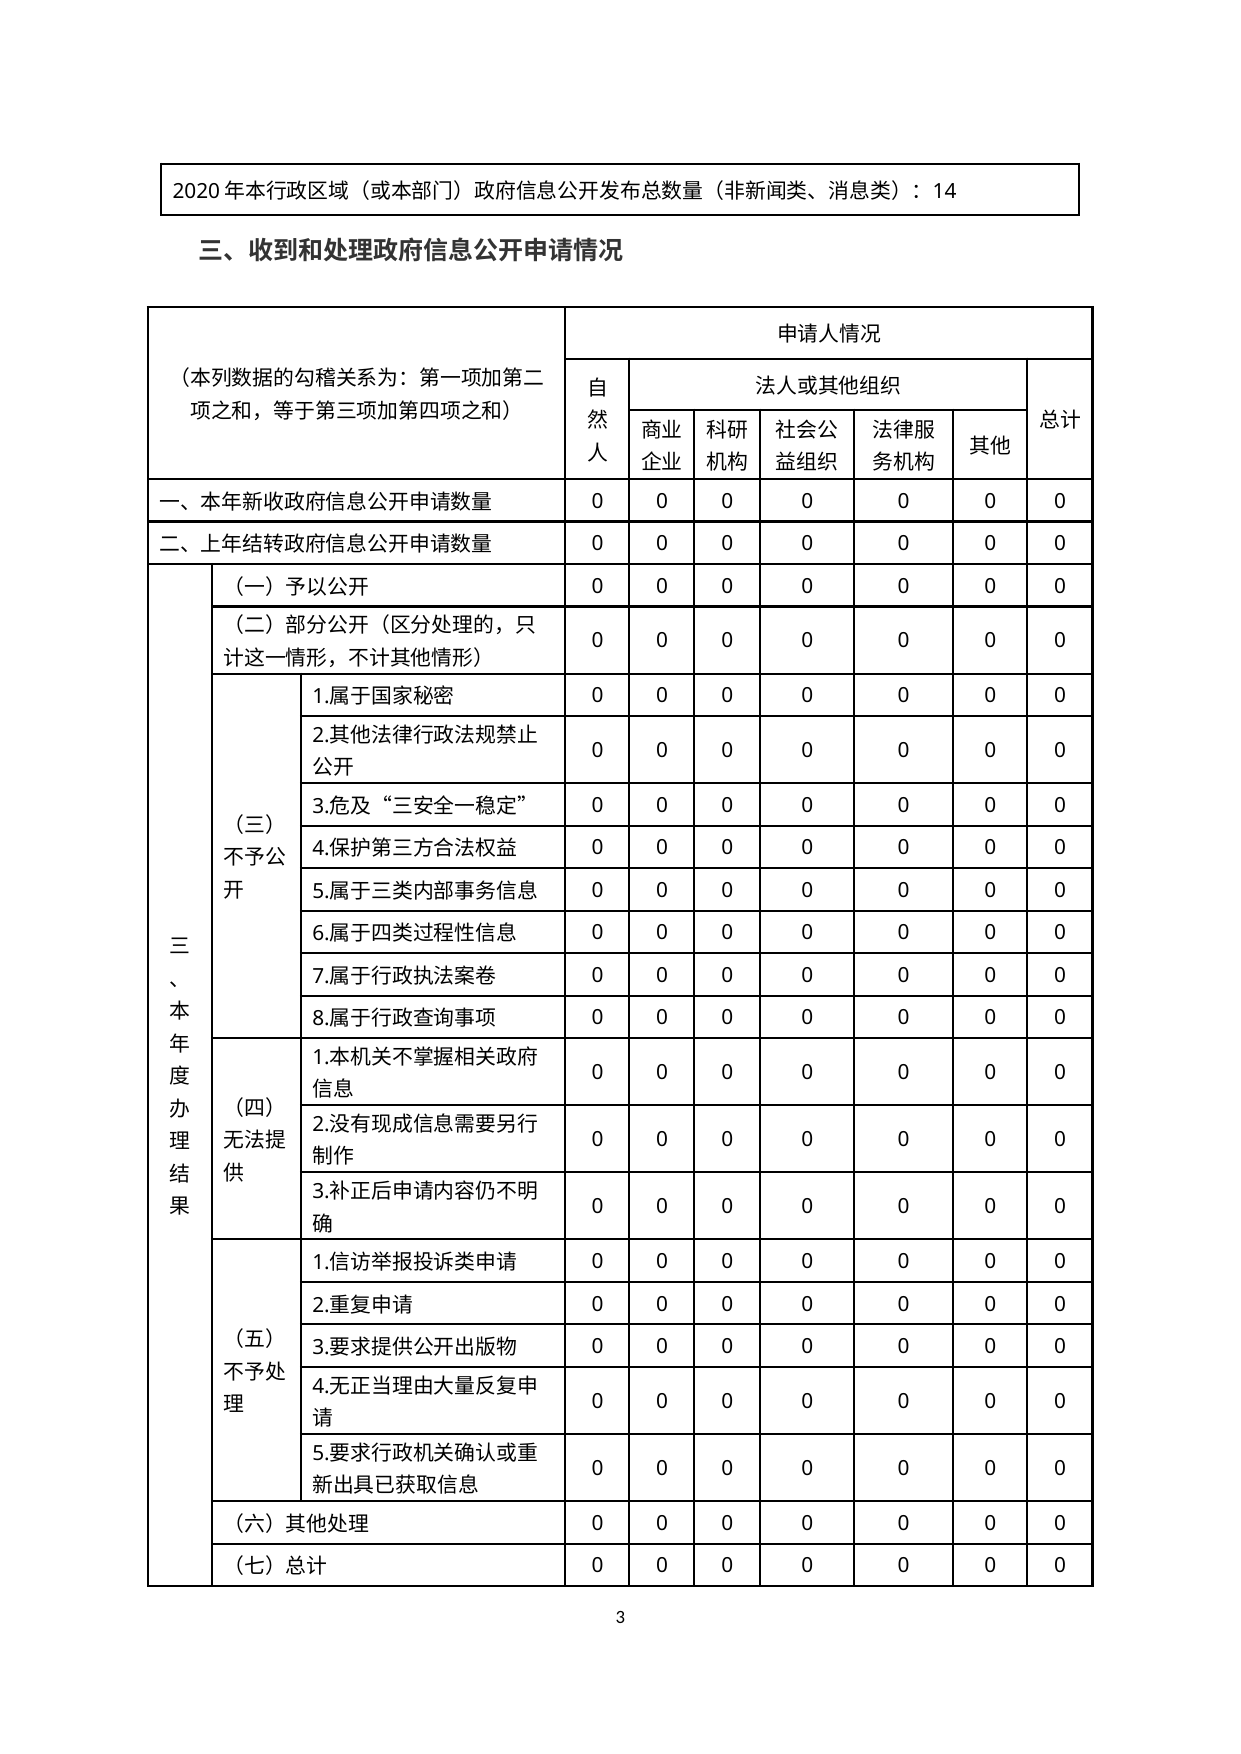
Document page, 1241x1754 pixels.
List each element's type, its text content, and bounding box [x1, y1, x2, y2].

table_cell 0 [566, 827, 628, 867]
table_cell 8.属于行政查询事项 [302, 997, 564, 1037]
table_cell 0 [855, 997, 952, 1037]
table_cell 0 [855, 1502, 952, 1542]
table_cell 2.没有现成信息需要另行制作 [302, 1106, 564, 1171]
table_cell 0 [695, 1368, 759, 1433]
table_cell 0 [695, 954, 759, 994]
table_cell （二）部分公开（区分处理的，只计这一情形，不计其他情形） [213, 608, 564, 672]
table_cell 0 [566, 1173, 628, 1238]
table_cell 0 [630, 784, 693, 824]
table_cell 0 [566, 608, 628, 672]
table_cell 0 [566, 1039, 628, 1104]
table_cell 0 [566, 565, 628, 605]
table_cell 0 [954, 1283, 1026, 1323]
table_cell 0 [954, 912, 1026, 952]
table_cell 0 [855, 675, 952, 715]
table_cell 0 [566, 1435, 628, 1500]
table_cell 0 [761, 1240, 853, 1281]
table_cell 0 [1028, 1283, 1091, 1323]
table_cell 0 [695, 997, 759, 1037]
table_cell （一）予以公开 [213, 565, 564, 605]
table_cell 0 [954, 565, 1026, 605]
table_cell 0 [630, 1502, 693, 1542]
table_cell 0 [855, 1106, 952, 1171]
table_cell 0 [855, 717, 952, 782]
table_cell 0 [855, 1545, 952, 1585]
table_cell 2.其他法律行政法规禁止公开 [302, 717, 564, 782]
table_cell 0 [695, 1325, 759, 1366]
table_cell 0 [855, 784, 952, 824]
table_cell 0 [566, 480, 628, 520]
table_cell 0 [566, 954, 628, 994]
table_cell 1.信访举报投诉类申请 [302, 1240, 564, 1281]
table_cell 0 [630, 1435, 693, 1500]
table_cell 0 [630, 1173, 693, 1238]
table_cell 2.重复申请 [302, 1283, 564, 1323]
table_cell 0 [761, 1502, 853, 1542]
table_cell 0 [1028, 997, 1091, 1037]
table_cell 0 [630, 954, 693, 994]
table_cell 0 [855, 1368, 952, 1433]
table_cell 0 [695, 523, 759, 563]
table_cell 0 [855, 1283, 952, 1323]
table_cell 0 [954, 1545, 1026, 1585]
table_cell 法人或其他组织 [630, 360, 1026, 408]
table_cell 0 [954, 1435, 1026, 1500]
table_cell 0 [630, 1240, 693, 1281]
table_cell 0 [695, 565, 759, 605]
table_cell 0 [566, 1283, 628, 1323]
table_cell 0 [954, 1502, 1026, 1542]
table_cell 0 [761, 565, 853, 605]
table_cell 3.补正后申请内容仍不明确 [302, 1173, 564, 1238]
table_cell 0 [695, 1173, 759, 1238]
table_cell 0 [954, 675, 1026, 715]
table_cell 4.保护第三方合法权益 [302, 827, 564, 867]
table_cell 0 [630, 675, 693, 715]
table_cell 0 [566, 784, 628, 824]
table_cell 0 [761, 1283, 853, 1323]
table_cell 0 [630, 523, 693, 563]
table_cell 0 [1028, 1368, 1091, 1433]
table_cell 4.无正当理由大量反复申请 [302, 1368, 564, 1433]
table_cell 0 [954, 608, 1026, 672]
table_cell 0 [855, 608, 952, 672]
table_cell 0 [855, 480, 952, 520]
table_cell 0 [954, 523, 1026, 563]
table_cell 0 [954, 717, 1026, 782]
table_cell （六）其他处理 [213, 1502, 564, 1542]
table_cell 0 [695, 1106, 759, 1171]
table_cell 1.本机关不掌握相关政府信息 [302, 1039, 564, 1104]
table_cell 0 [855, 869, 952, 909]
table_cell 0 [1028, 869, 1091, 909]
table_cell 0 [630, 608, 693, 672]
table_cell 0 [954, 997, 1026, 1037]
table_cell （三）不予公开 [213, 675, 300, 1037]
table_cell 0 [630, 912, 693, 952]
table_cell 0 [630, 869, 693, 909]
table_cell 0 [1028, 1106, 1091, 1171]
table_cell 0 [695, 1039, 759, 1104]
table_cell 0 [855, 1325, 952, 1366]
table_cell 0 [1028, 1039, 1091, 1104]
table_cell 0 [566, 1368, 628, 1433]
table_cell 0 [954, 1368, 1026, 1433]
text 三、收到和处理政府信息公开申请情况 [148, 216, 1092, 281]
table_cell 0 [630, 717, 693, 782]
table_header （本列数据的勾稽关系为：第一项加第二项之和，等于第三项加第四项之和） [149, 308, 564, 478]
table_cell 0 [761, 608, 853, 672]
table_cell （七）总计 [213, 1545, 564, 1585]
table_cell 0 [1028, 1240, 1091, 1281]
table_cell 6.属于四类过程性信息 [302, 912, 564, 952]
table_cell 0 [695, 1435, 759, 1500]
table_cell 5.要求行政机关确认或重新出具已获取信息 [302, 1435, 564, 1500]
table_cell 0 [855, 1435, 952, 1500]
table_cell 科研机构 [695, 411, 759, 478]
table_cell 0 [855, 1039, 952, 1104]
table_cell 0 [855, 912, 952, 952]
table_cell 0 [855, 1173, 952, 1238]
table_cell 0 [1028, 1325, 1091, 1366]
table_cell 0 [1028, 1173, 1091, 1238]
table_cell 0 [1028, 1502, 1091, 1542]
table_cell 0 [761, 523, 853, 563]
table_cell 0 [630, 997, 693, 1037]
table_cell 0 [1028, 954, 1091, 994]
table_cell 0 [566, 1502, 628, 1542]
table_cell 0 [761, 869, 853, 909]
table_cell 0 [855, 1240, 952, 1281]
table_cell 0 [1028, 523, 1091, 563]
table_cell 0 [630, 480, 693, 520]
table_cell 自然人 [566, 360, 628, 478]
table_cell 0 [855, 827, 952, 867]
table_cell 0 [761, 1435, 853, 1500]
table_cell 0 [695, 1240, 759, 1281]
table_cell 0 [1028, 675, 1091, 715]
table_cell 0 [630, 1106, 693, 1171]
table_cell 0 [630, 1039, 693, 1104]
table_cell 0 [566, 1545, 628, 1585]
table_cell 0 [954, 954, 1026, 994]
table_cell 0 [761, 1325, 853, 1366]
table_cell 0 [954, 1240, 1026, 1281]
table_cell 0 [1028, 827, 1091, 867]
table_cell 0 [566, 869, 628, 909]
table_cell 0 [1028, 784, 1091, 824]
table_cell 0 [1028, 608, 1091, 672]
table_cell 0 [761, 1368, 853, 1433]
table_cell 0 [695, 1502, 759, 1542]
table_cell 0 [630, 565, 693, 605]
table_cell 0 [566, 523, 628, 563]
table_cell 0 [695, 784, 759, 824]
table_cell 0 [761, 912, 853, 952]
table_cell 社会公益组织 [761, 411, 853, 478]
table_cell 0 [566, 1240, 628, 1281]
table_cell 0 [761, 784, 853, 824]
table_cell 0 [695, 869, 759, 909]
table_cell 0 [695, 1545, 759, 1585]
table_cell 一、本年新收政府信息公开申请数量 [149, 480, 564, 520]
table_cell 0 [1028, 1435, 1091, 1500]
table_cell 0 [855, 523, 952, 563]
table_cell 总计 [1028, 360, 1091, 478]
table_cell 1.属于国家秘密 [302, 675, 564, 715]
table_cell 0 [761, 827, 853, 867]
table_cell 0 [761, 954, 853, 994]
table_cell 0 [566, 675, 628, 715]
table_cell 0 [630, 1325, 693, 1366]
table_cell 0 [954, 1106, 1026, 1171]
table_cell 0 [566, 912, 628, 952]
table_cell 商业企业 [630, 411, 693, 478]
table_cell （五）不予处理 [213, 1240, 300, 1500]
table_cell 0 [695, 1283, 759, 1323]
table_cell 3.危及“三安全一稳定” [302, 784, 564, 824]
table_cell 0 [954, 827, 1026, 867]
table_cell 0 [761, 1039, 853, 1104]
table_cell 0 [1028, 717, 1091, 782]
table_cell 0 [954, 1325, 1026, 1366]
table_cell 其他 [954, 411, 1026, 478]
table_cell 0 [761, 1545, 853, 1585]
table_cell 0 [761, 1106, 853, 1171]
table_header 申请人情况 [566, 308, 1091, 358]
table_cell 0 [566, 1106, 628, 1171]
table_cell 2020年本行政区域（或本部门）政府信息公开发布总数量（非新闻类、消息类）：14 [162, 165, 1078, 214]
table_cell 0 [630, 1545, 693, 1585]
table_cell 0 [695, 608, 759, 672]
table_cell 0 [695, 912, 759, 952]
table_cell 0 [695, 827, 759, 867]
table_cell 0 [566, 717, 628, 782]
table_cell 0 [566, 1325, 628, 1366]
table_cell 0 [954, 480, 1026, 520]
table_cell 0 [761, 675, 853, 715]
table_cell 0 [761, 997, 853, 1037]
table_cell 0 [954, 1039, 1026, 1104]
table_cell 0 [566, 997, 628, 1037]
table_cell 0 [630, 1368, 693, 1433]
table_cell 二、上年结转政府信息公开申请数量 [149, 523, 564, 563]
table_cell 0 [630, 827, 693, 867]
table_cell 0 [1028, 1545, 1091, 1585]
table_cell 0 [1028, 912, 1091, 952]
table_cell 0 [761, 1173, 853, 1238]
table_cell 0 [761, 480, 853, 520]
table_cell （四）无法提供 [213, 1039, 300, 1238]
table_cell 0 [1028, 565, 1091, 605]
table_cell 5.属于三类内部事务信息 [302, 869, 564, 909]
table_cell 三、本年度办理结果 [149, 565, 211, 1585]
table_cell 7.属于行政执法案卷 [302, 954, 564, 994]
table_cell 0 [954, 1173, 1026, 1238]
table_cell 3.要求提供公开出版物 [302, 1325, 564, 1366]
table_cell 法律服务机构 [855, 411, 952, 478]
table_cell 0 [761, 717, 853, 782]
table_cell 0 [855, 954, 952, 994]
table_cell 0 [695, 675, 759, 715]
table_cell 0 [855, 565, 952, 605]
table_cell 0 [630, 1283, 693, 1323]
table_cell 0 [954, 869, 1026, 909]
table_cell 0 [695, 480, 759, 520]
table_cell 0 [1028, 480, 1091, 520]
table_cell 0 [954, 784, 1026, 824]
table_cell 0 [695, 717, 759, 782]
